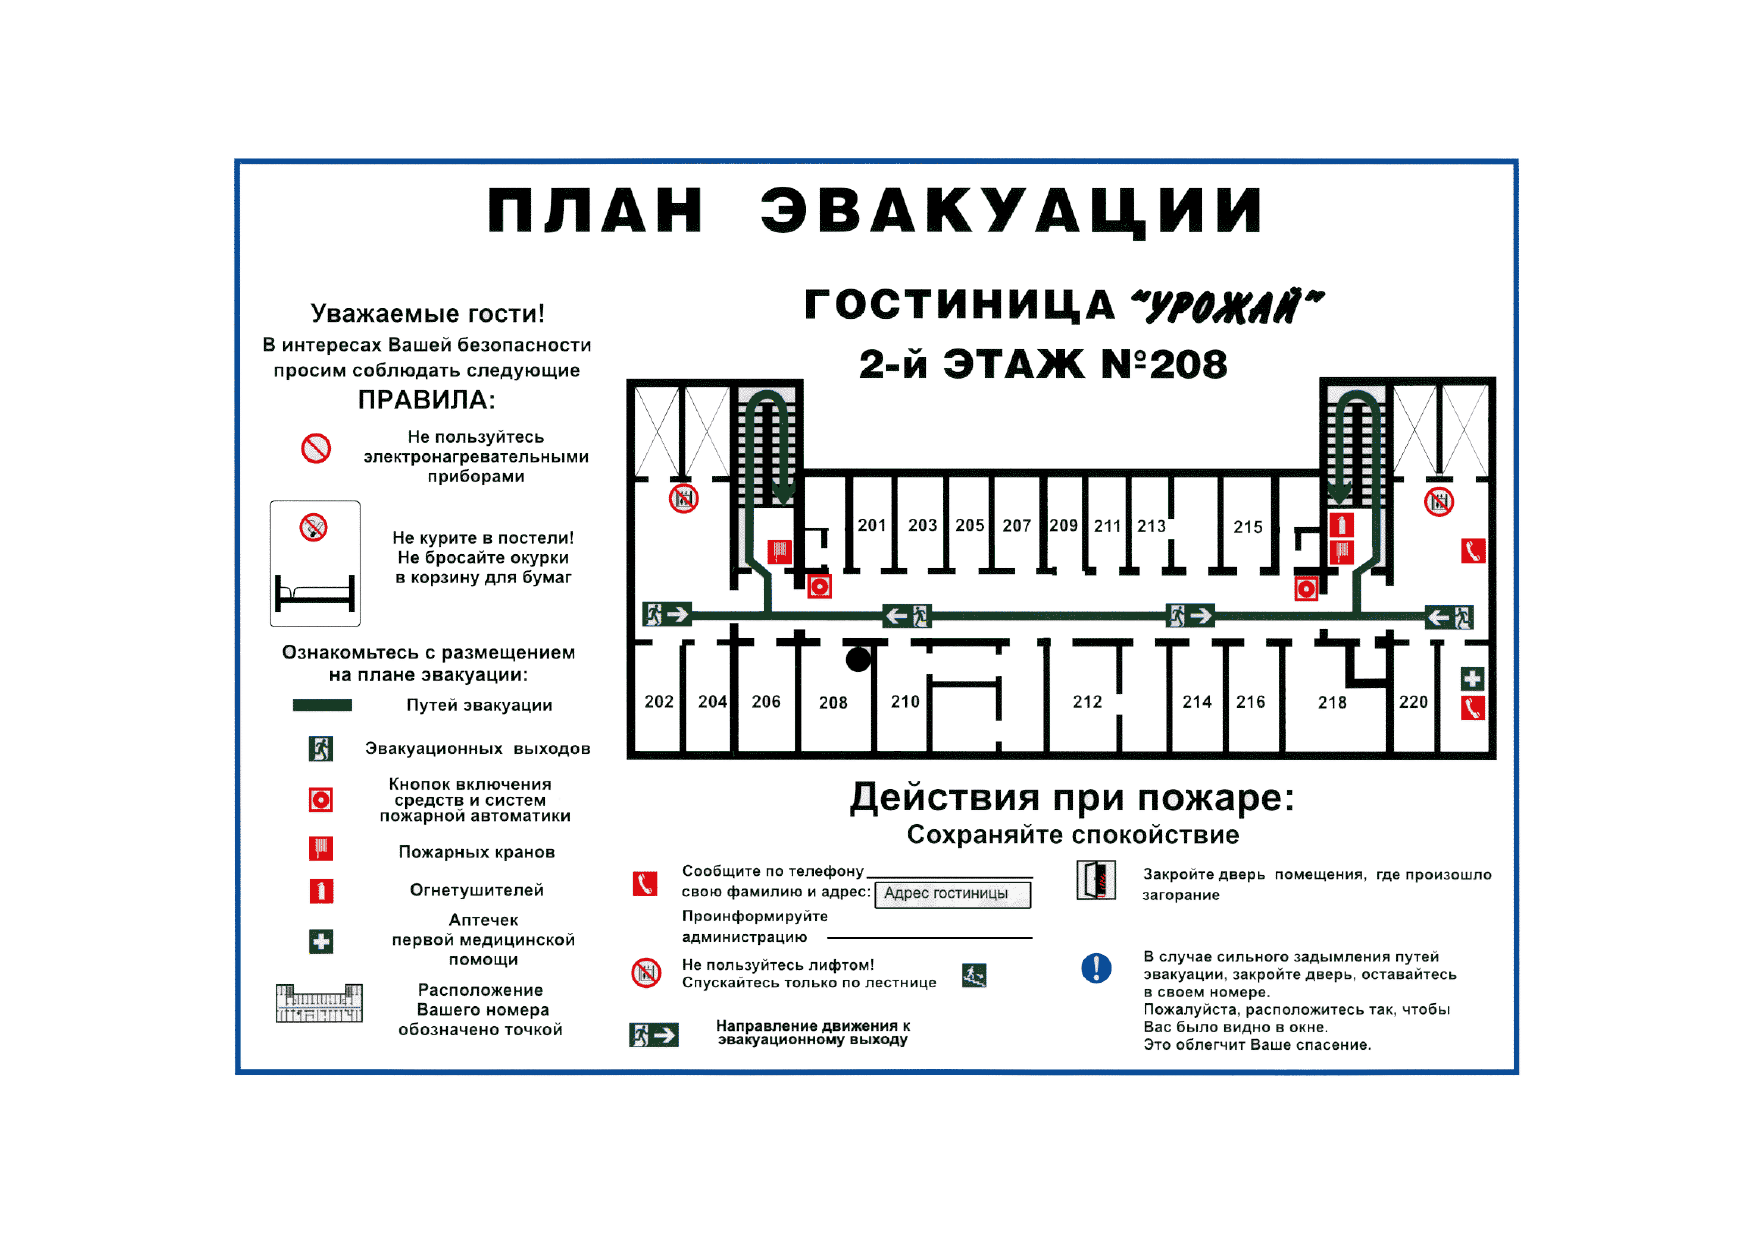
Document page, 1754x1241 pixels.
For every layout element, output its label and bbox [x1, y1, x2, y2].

picture [214, 146, 1530, 1088]
